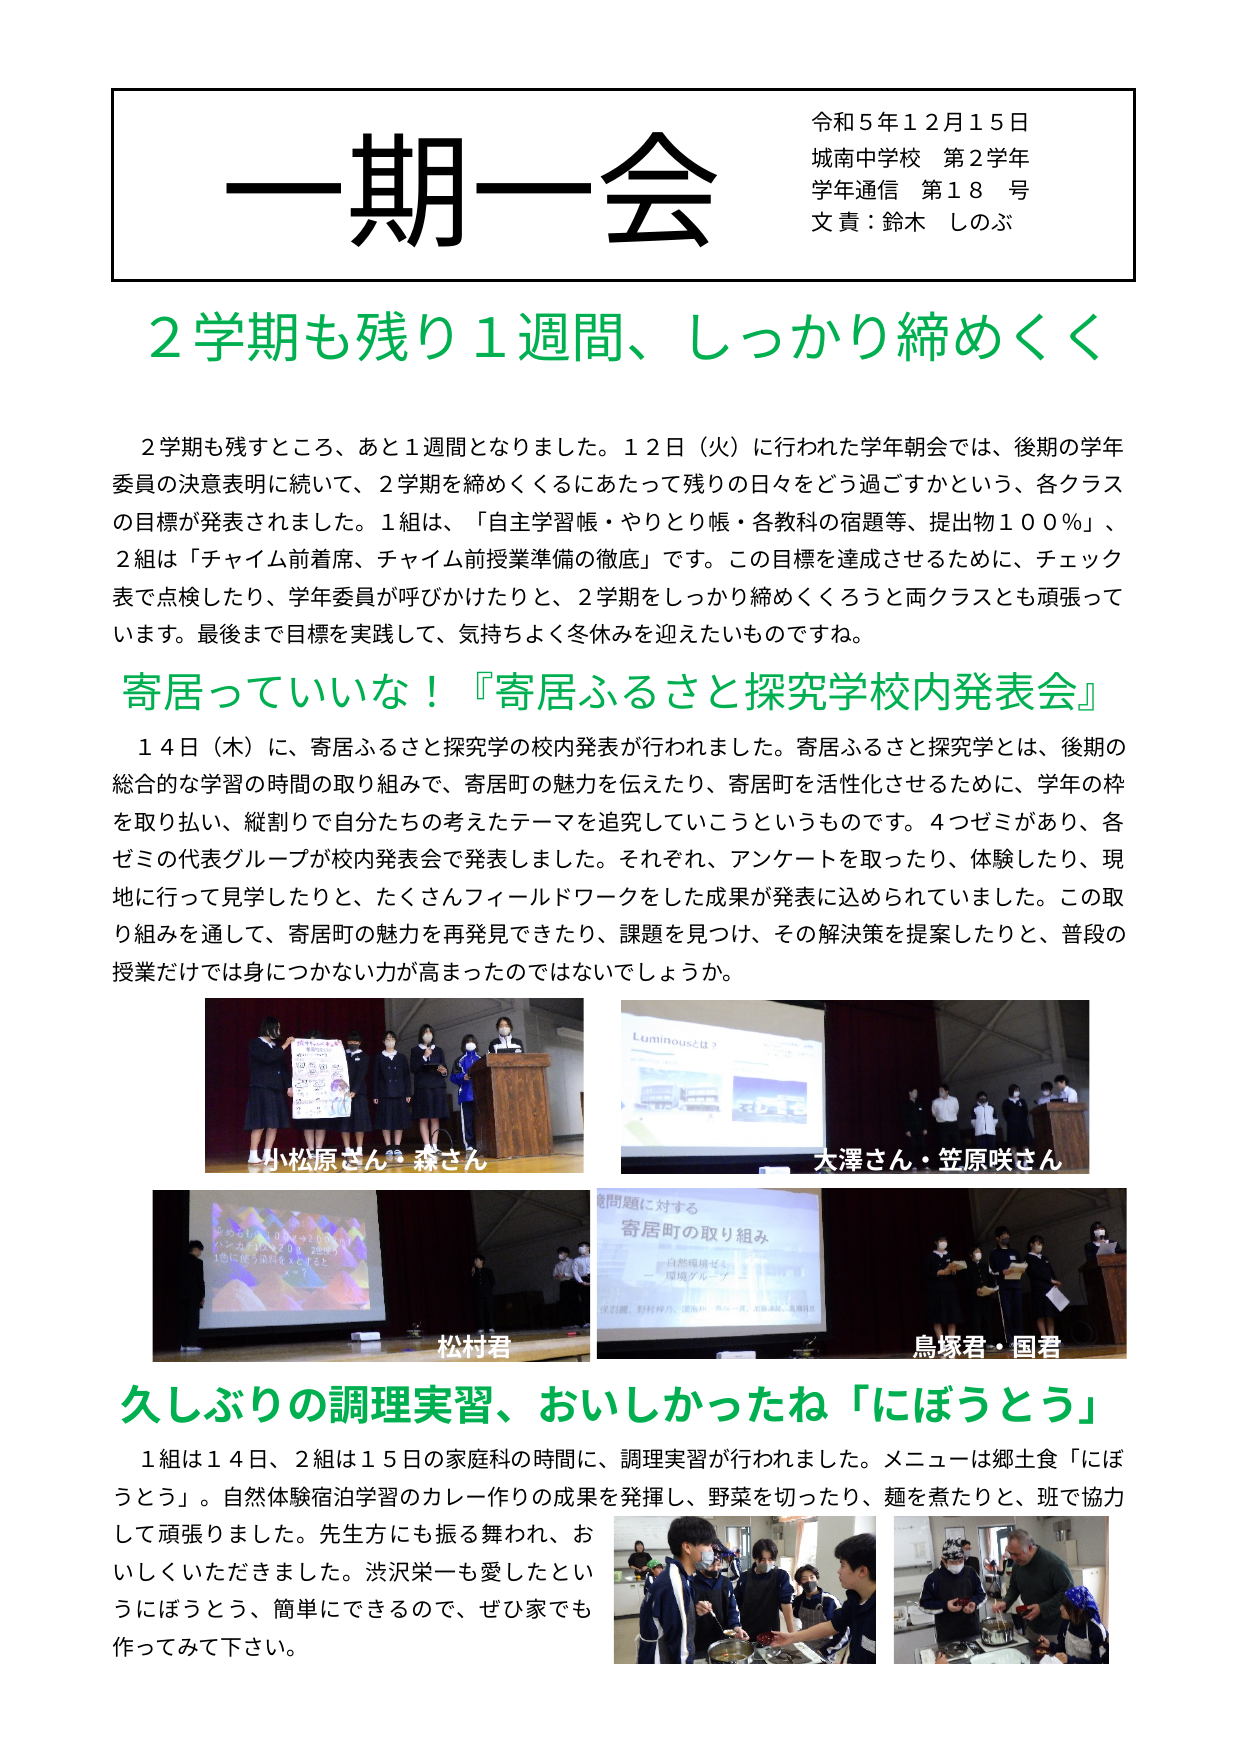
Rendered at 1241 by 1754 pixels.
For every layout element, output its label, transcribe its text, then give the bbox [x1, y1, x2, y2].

text ２学期も残すところ、あと１週間となりました。１２日（火）に行われた学年朝会では、後期の学年委員の決意表明に続いて、２学期を締めくくるにあたって残りの日々をどう過ごすかという、各クラスの目標が発表されました。１組は、「自主学習帳・やりとり帳・各教科の宿題等、提出物１００％」、２組は「チャイム前着席、チャイム前授業準備の徹底」です。この目標を達成させるために、チェック表で点検したり、学年委員が呼びかけたりと、２学期をしっかり締めくくろうと両クラスとも頑張っています。最後まで目標を実践して、気持ちよく冬休みを迎えたいものですね。 [112, 380, 1128, 652]
picture [152, 1190, 591, 1327]
text 久しぶりの調理実習、おいしかったね「にぼうとう」 [112, 1364, 1128, 1439]
text 一期一会 [114, 91, 1128, 277]
text 小松原さん・森さん 大澤さん・笠原咲さん [112, 1139, 1128, 1177]
text 寄居っていいな！『寄居ふるさと探究学校内発表会』 [112, 652, 1128, 727]
picture [205, 998, 584, 1139]
picture [893, 1516, 1109, 1664]
picture [596, 1188, 1127, 1327]
picture [621, 1000, 1090, 1139]
text 松村君 鳥塚君・国君 [112, 1327, 1128, 1364]
text １４日（木）に、寄居ふるさと探究学の校内発表が行われました。寄居ふるさと探究学とは、後期の総合的な学習の時間の取り組みで、寄居町の魅力を伝えたり、寄居町を活性化させるために、学年の枠を取り払い、縦割りで自分たちの考えたテーマを追究していこうというものです。４つゼミがあり、各ゼミの代表グループが校内発表会で発表しました。それぞれ、アンケートを取ったり、体験したり、現地に行って見学したりと、たくさんフィールドワークをした成果が発表に込められていました。この取り組みを通して、寄居町の魅力を再発見できたり、課題を見つけ、その解決策を提案したりと、普段の授業だけでは身につかない力が高まったのではないでしょうか。 [112, 727, 1128, 989]
picture [613, 1516, 876, 1664]
